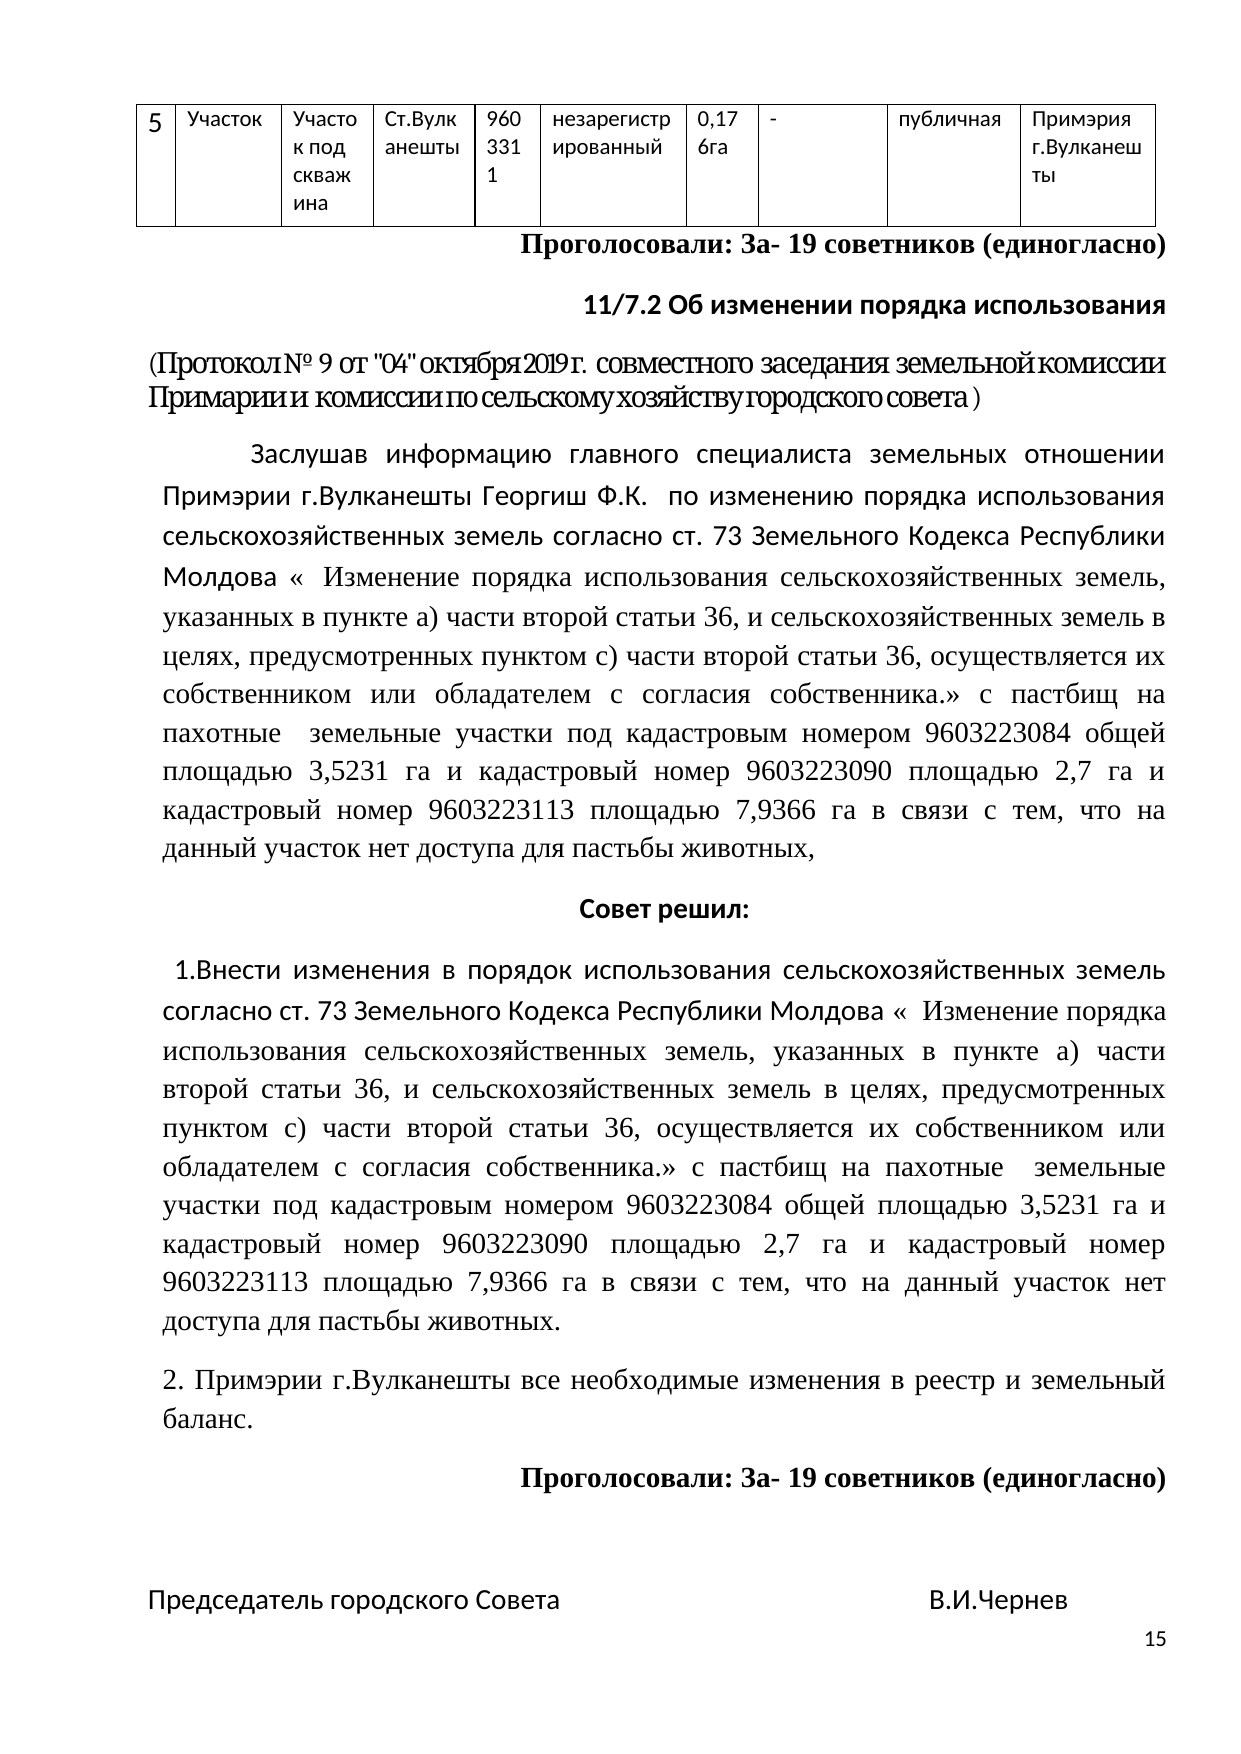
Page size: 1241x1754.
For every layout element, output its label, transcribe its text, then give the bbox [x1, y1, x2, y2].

table_cell Участок [176, 105, 281, 226]
text Совет решил: [162, 890, 1167, 925]
text Председатель городского Совета В.И.Чернев [148, 1581, 1167, 1617]
list Проголосовали: За- 19 советников (единогласно) [162, 227, 1167, 260]
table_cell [1021, 105, 1155, 226]
list Проголосовали: За- 19 советников (единогласно) [162, 1460, 1167, 1494]
text 2. Примэрии г.Вулканешты все необходимые изменения в реестр и земельный баланс. [162, 1362, 1167, 1434]
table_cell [282, 105, 373, 226]
text 11/7.2 Об изменении порядка использования [162, 286, 1167, 322]
table_cell 5 [137, 105, 175, 226]
text 1.Внести изменения в порядок использования сельскохозяйственных земель согласно ст. 73 Земельного Кодекса Республики Молдова « Изменение порядка использования сельскохозяйственных земель, указанных в пункте а) части второй статьи 36, и сельскохозяйственных земель в целях, предусмотренных пунктом с) части второй статьи 36, осуществляется их собственником или обладателем с согласия собственника.» с пастбищ на пахотные земельные участки под кадастровым номером 9603223084 общей площадью 3,5231 га и кадастровый номер 9603223090 площадью 2,7 га и кадастровый номер 9603223113 площадью 7,9366 га в связи с тем, что на данный участок нет доступа для пастьбы животных. [162, 951, 1167, 1336]
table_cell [541, 105, 686, 226]
text Заслушав информацию главного специалиста земельных отношении Примэрии г.Вулканешты Георгиш Ф.К. по изменению порядка использования сельскохозяйственных земель согласно ст. 73 Земельного Кодекса Республики Молдова « Изменение порядка использования сельскохозяйственных земель, указанных в пункте а) части второй статьи 36, и сельскохозяйственных земель в целях, предусмотренных пунктом с) части второй статьи 36, осуществляется их собственником или обладателем с согласия собственника.» с пастбищ на пахотные земельные участки под кадастровым номером 9603223084 общей площадью 3,5231 га и кадастровый номер 9603223090 площадью 2,7 га и кадастровый номер 9603223113 площадью 7,9366 га в связи с тем, что на данный участок нет доступа для пастьбы животных, [162, 436, 1167, 864]
table_cell публичная [888, 105, 1020, 226]
text (Протокол № 9 от "04" октября 2019 г. совместного заседания земельной комиссии Примарии и комиссии по сельскому хозяйству городского совета ) [148, 348, 1167, 415]
table_cell 9603311 [476, 105, 540, 226]
table_cell Ст.Вулканешты [374, 105, 474, 226]
table_cell - [759, 105, 887, 226]
table_cell 0,176га [687, 105, 758, 226]
